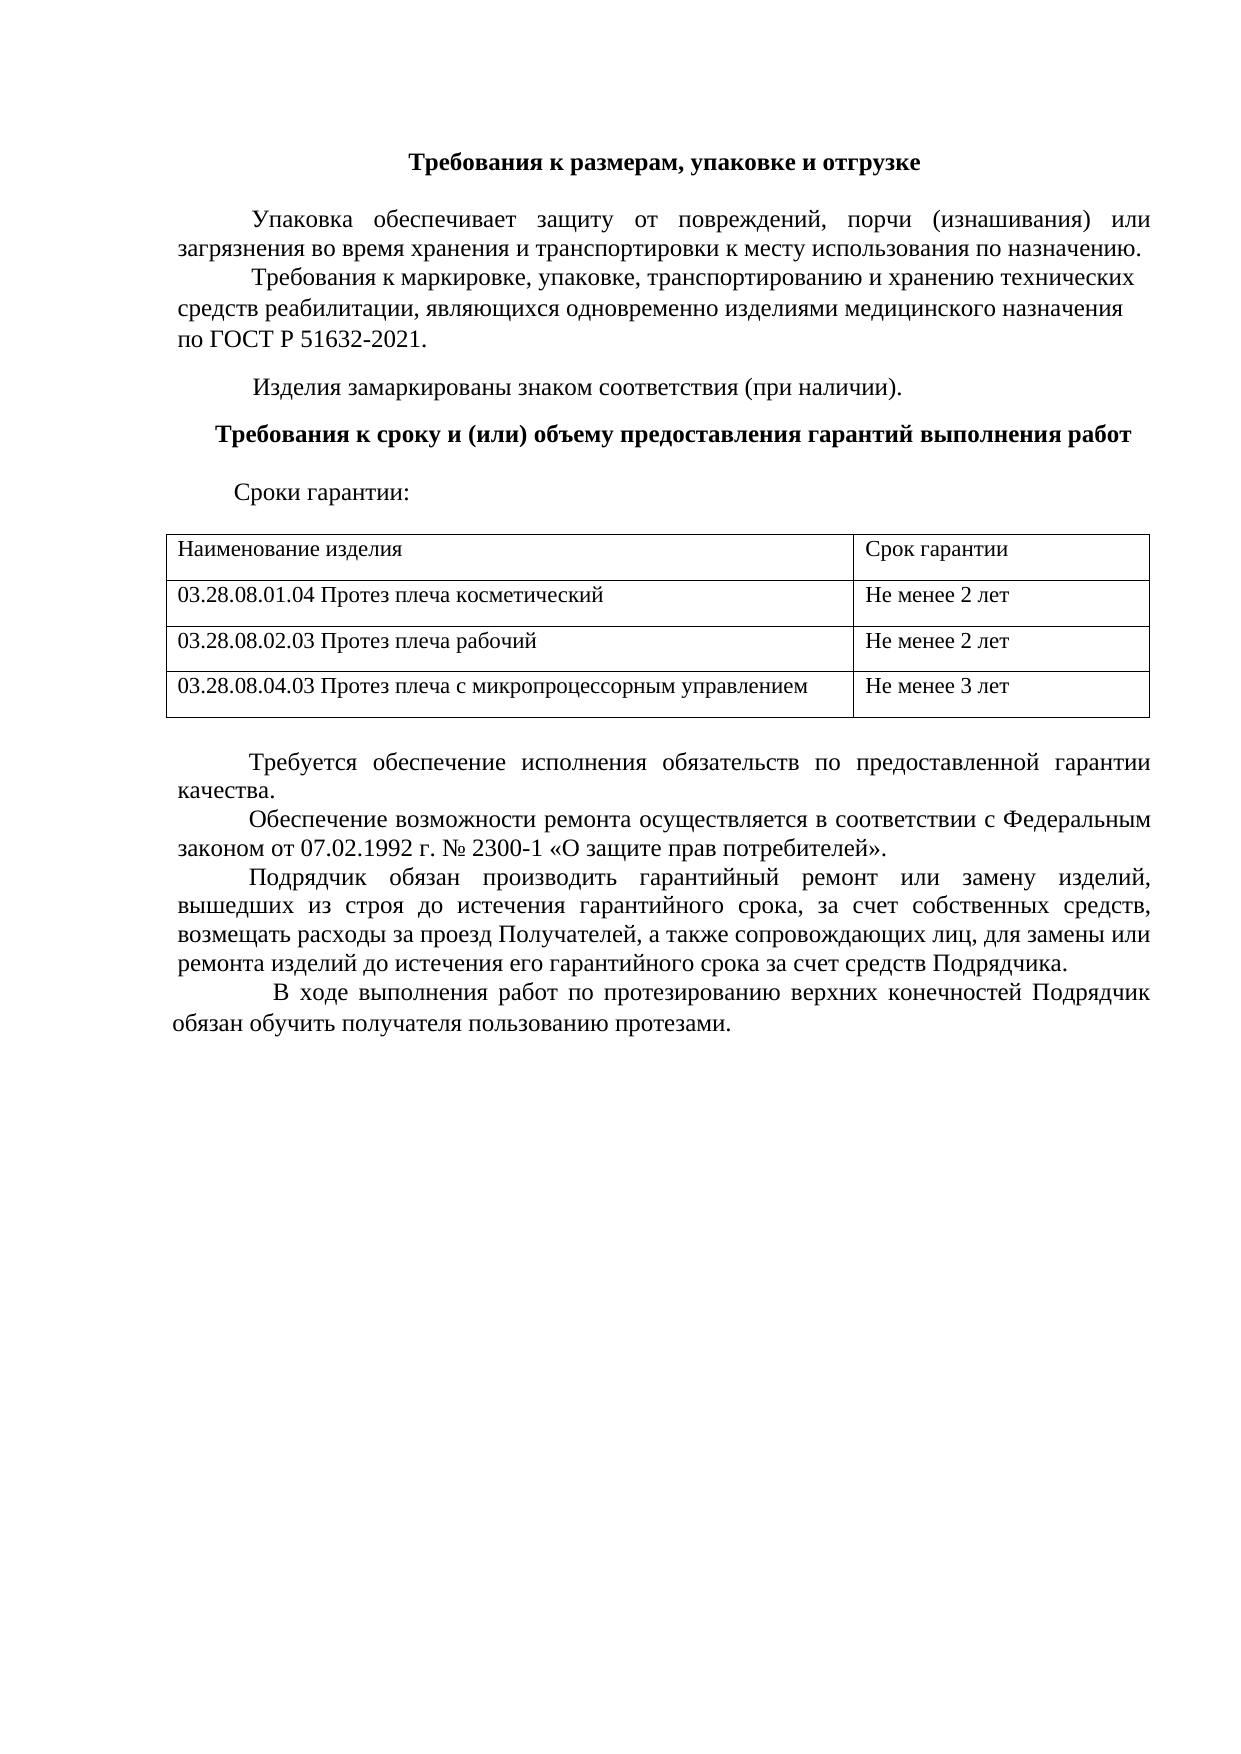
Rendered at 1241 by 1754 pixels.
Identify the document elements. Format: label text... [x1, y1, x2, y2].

table_cell 03.28.08.01.04 Протез плеча косметический [167, 581, 853, 626]
text Упаковка обеспечивает защиту от повреждений, порчи (изнашивания) или загрязнения во время хранения и транспортировки к месту использования по назначению. [177, 204, 1152, 262]
text Изделия замаркированы знаком соответствия (при наличии). [177, 372, 1152, 400]
text Требования к маркировке, упаковке, транспортированию и хранению технических средств реабилитации, являющихся одновременно изделиями медицинского назначения по ГОСТ Р 51632-2021. [177, 262, 1152, 353]
table_cell Не менее 2 лет [854, 581, 1149, 626]
text Подрядчик обязан производить гарантийный ремонт или замену изделий, вышедших из строя до истечения гарантийного срока, за счет собственных средств, возмещать расходы за проезд Получателей, а также сопровождающих лиц, для замены или ремонта изделий до истечения его гарантийного срока за счет средств Подрядчика. [177, 862, 1152, 977]
table_cell Не менее 3 лет [854, 672, 1149, 717]
text В ходе выполнения работ по протезированию верхних конечностей Подрядчик обязан обучить получателя пользованию протезами. [172, 977, 1152, 1036]
table_cell Не менее 2 лет [854, 627, 1149, 671]
table_cell 03.28.08.04.03 Протез плеча с микропроцессорным управлением [167, 672, 853, 717]
text Требуется обеспечение исполнения обязательств по предоставленной гарантии качества. [177, 747, 1152, 804]
table_header Срок гарантии [854, 535, 1149, 580]
text Обеспечение возможности ремонта осуществляется в соответствии с Федеральным законом от 07.02.1992 г. № 2300-1 «О защите прав потребителей». [177, 804, 1152, 862]
table_header Наименование изделия [167, 535, 853, 580]
text Требования к размерам, упаковке и отгрузке [177, 147, 1152, 176]
table_cell 03.28.08.02.03 Протез плеча рабочий [167, 627, 853, 671]
text Сроки гарантии: [177, 477, 1152, 506]
text Требования к сроку и (или) объему предоставления гарантий выполнения работ [177, 419, 1152, 448]
